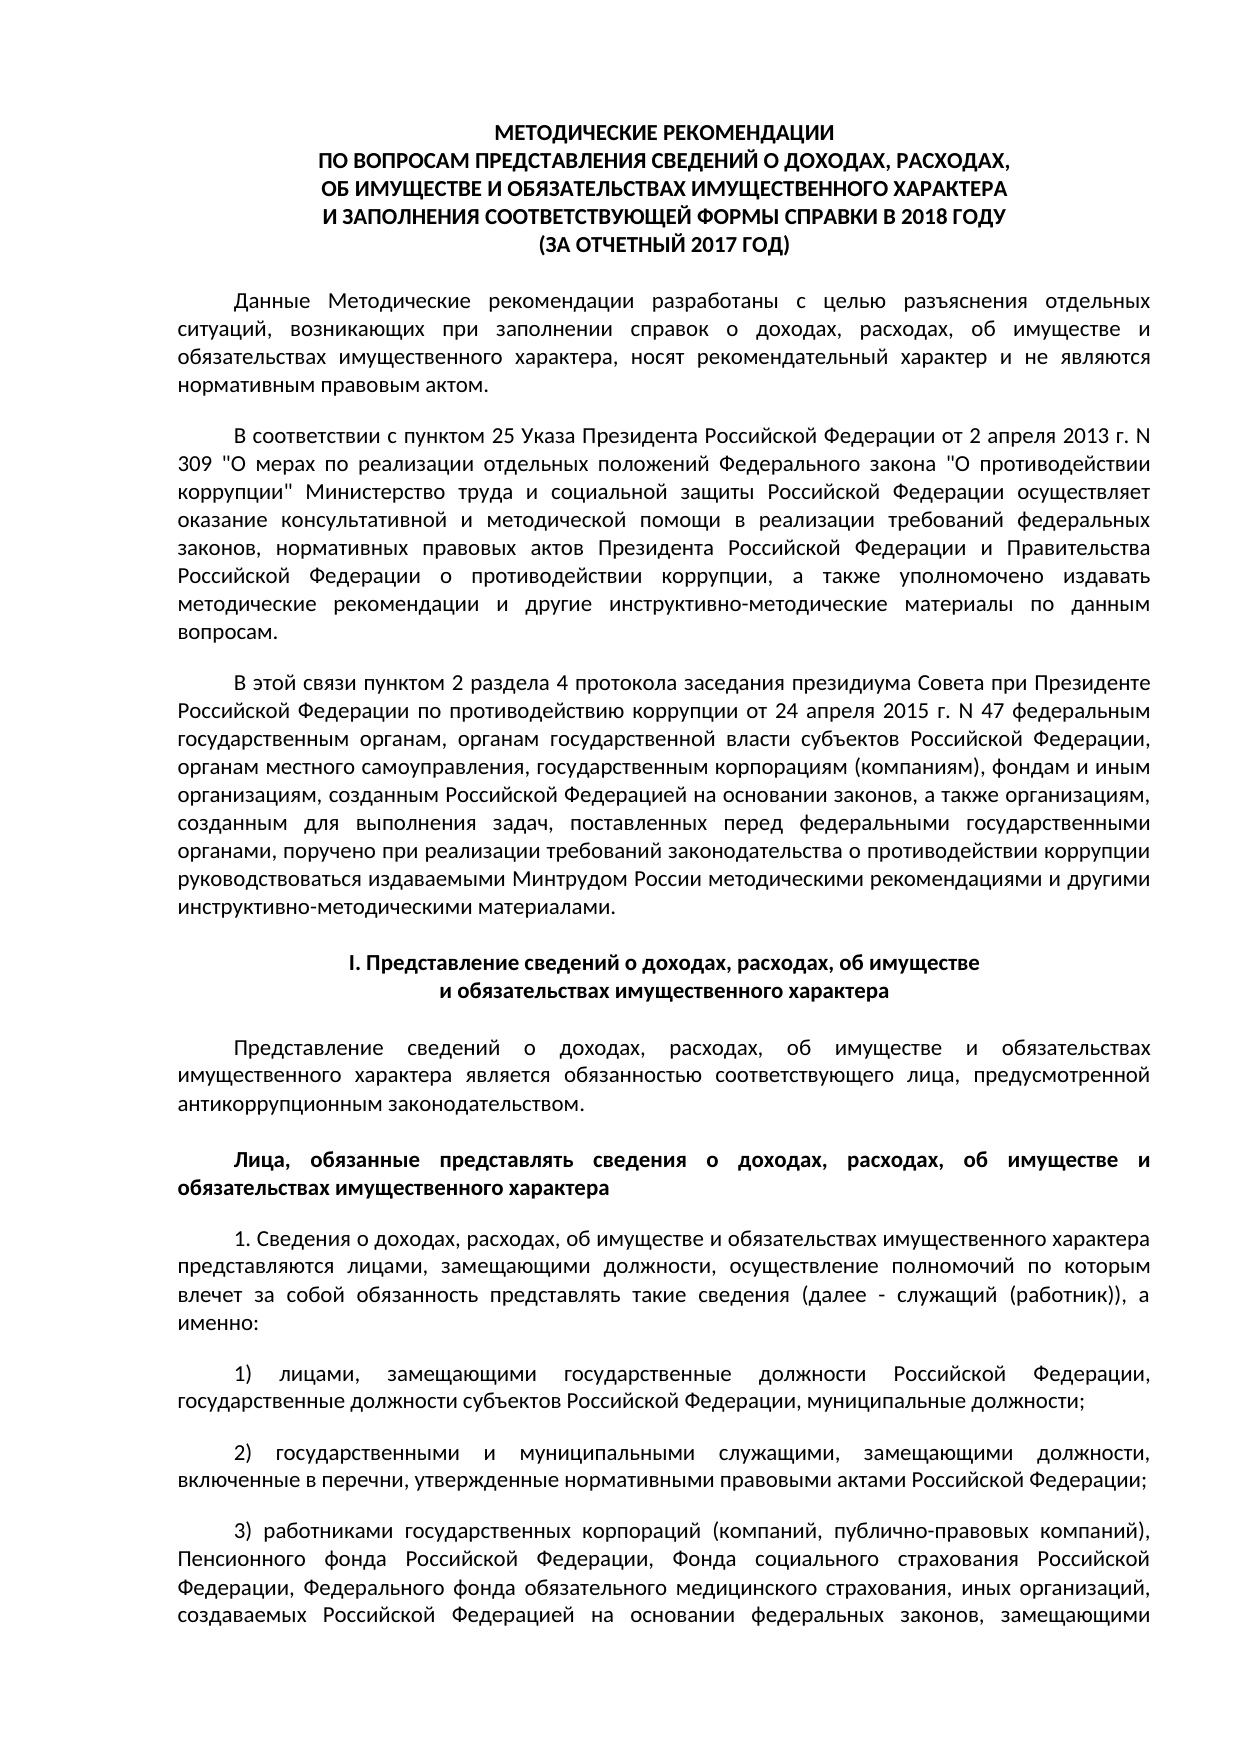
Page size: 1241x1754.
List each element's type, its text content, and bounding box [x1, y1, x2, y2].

text В этой связи пунктом 2 раздела 4 протокола заседания президиума Совета при Президенте Российской Федерации по противодействию коррупции от 24 апреля 2015 г. N 47 федеральным государственным органам, органам государственной власти субъектов Российской Федерации, органам местного самоуправления, государственным корпорациям (компаниям), фондам и иным организациям, созданным Российской Федерацией на основании законов, а также организациям, созданным для выполнения задач, поставленных перед федеральными государственными органами, поручено при реализации требований законодательства о противодействии коррупции руководствоваться издаваемыми Минтрудом России методическими рекомендациями и другими инструктивно-методическими материалами. [177, 668, 1152, 921]
text В соответствии с пунктом 25 Указа Президента Российской Федерации от 2 апреля 2013 г. N 309 "О мерах по реализации отдельных положений Федерального закона "О противодействии коррупции" Министерство труда и социальной защиты Российской Федерации осуществляет оказание консультативной и методической помощи в реализации требований федеральных законов, нормативных правовых актов Президента Российской Федерации и Правительства Российской Федерации о противодействии коррупции, а также уполномочено издавать методические рекомендации и другие инструктивно-методические материалы по данным вопросам. [177, 421, 1152, 645]
text Представление сведений о доходах, расходах, об имуществе и обязательствах имущественного характера является обязанностью соответствующего лица, предусмотренной антикоррупционным законодательством. [177, 1033, 1152, 1117]
title МЕТОДИЧЕСКИЕ РЕКОМЕНДАЦИИ [177, 118, 1152, 146]
text 1. Сведения о доходах, расходах, об имуществе и обязательствах имущественного характера представляются лицами, замещающими должности, осуществление полномочий по которым влечет за собой обязанность представлять такие сведения (далее - служащий (работник)), а именно: [177, 1224, 1152, 1336]
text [177, 1517, 1152, 1629]
title и обязательствах имущественного характера [177, 977, 1152, 1004]
text 1) лицами, замещающими государственные должности Российской Федерации, государственные должности субъектов Российской Федерации, муниципальные должности; [177, 1359, 1152, 1415]
title I. Представление сведений о доходах, расходах, об имуществе [177, 948, 1152, 977]
title ОБ ИМУЩЕСТВЕ И ОБЯЗАТЕЛЬСТВАХ ИМУЩЕСТВЕННОГО ХАРАКТЕРА [177, 174, 1152, 202]
title (ЗА ОТЧЕТНЫЙ 2017 ГОД) [177, 230, 1152, 258]
text 2) государственными и муниципальными служащими, замещающими должности, включенные в перечни, утвержденные нормативными правовыми актами Российской Федерации; [177, 1438, 1152, 1494]
title ПО ВОПРОСАМ ПРЕДСТАВЛЕНИЯ СВЕДЕНИЙ О ДОХОДАХ, РАСХОДАХ, [177, 146, 1152, 174]
text Данные Методические рекомендации разработаны с целью разъяснения отдельных ситуаций, возникающих при заполнении справок о доходах, расходах, об имуществе и обязательствах имущественного характера, носят рекомендательный характер и не являются нормативным правовым актом. [177, 286, 1152, 398]
title И ЗАПОЛНЕНИЯ СООТВЕТСТВУЮЩЕЙ ФОРМЫ СПРАВКИ В 2018 ГОДУ [177, 202, 1152, 230]
title Лица, обязанные представлять сведения о доходах, расходах, об имуществе и обязательствах имущественного характера [177, 1145, 1152, 1201]
